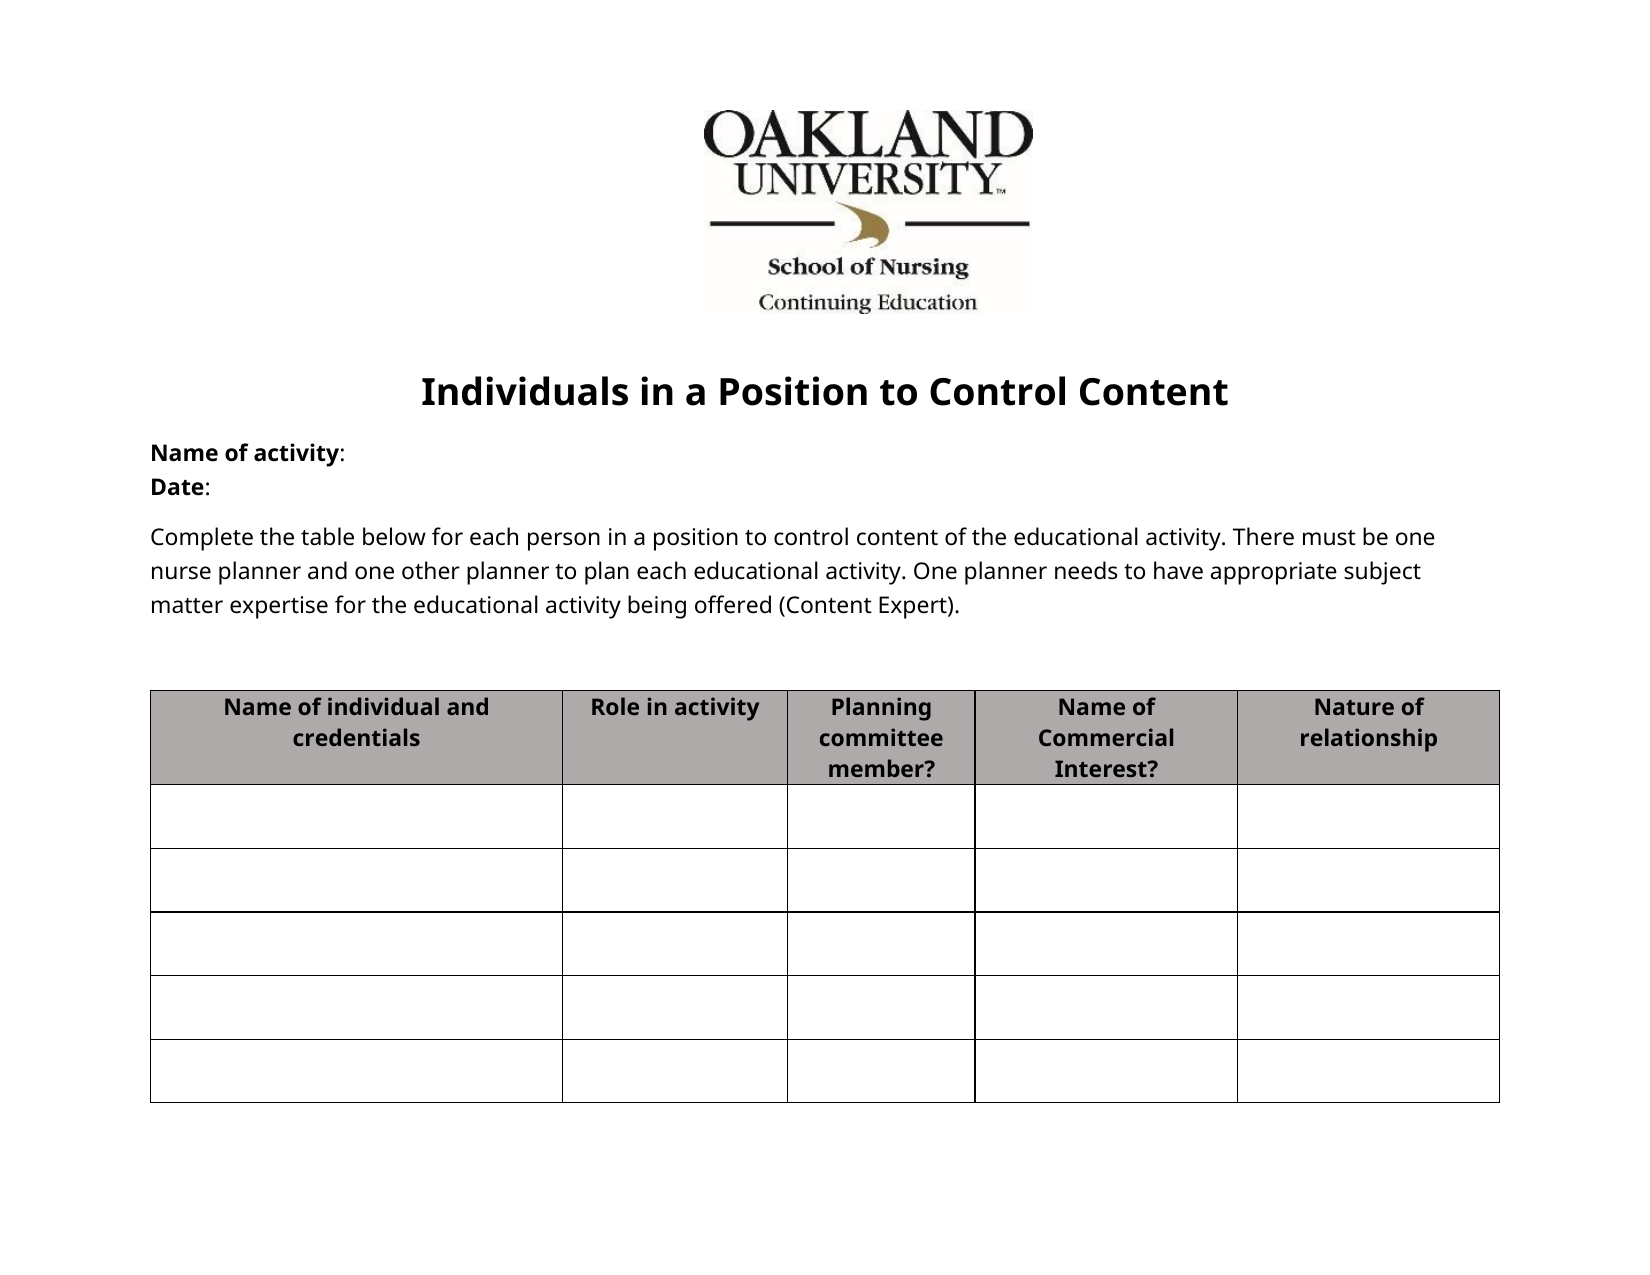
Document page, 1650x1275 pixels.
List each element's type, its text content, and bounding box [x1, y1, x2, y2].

table_cell [788, 785, 974, 848]
table_cell [976, 785, 1237, 848]
table_cell [976, 976, 1237, 1038]
table_cell [1238, 976, 1499, 1038]
table_header Name of individual and credentials [151, 691, 562, 784]
table_cell [788, 976, 974, 1038]
table_cell [563, 849, 787, 911]
table_cell [976, 913, 1237, 975]
table_cell [151, 785, 562, 848]
table_cell [563, 1040, 787, 1102]
text Name of activity: Date: [150, 437, 1500, 502]
table_cell [788, 913, 974, 975]
table_cell [976, 1040, 1237, 1102]
table_cell [563, 913, 787, 975]
table_cell [151, 913, 562, 975]
table_cell [151, 976, 562, 1038]
table_cell [151, 1040, 562, 1102]
table_cell [563, 976, 787, 1038]
table_header Nature of relationship [1238, 691, 1499, 784]
table_header Role in activity [563, 691, 787, 784]
picture [704, 110, 1033, 314]
table_header Name of Commercial Interest? [976, 691, 1237, 784]
table_header Planning committee member? [788, 691, 974, 784]
table_cell [976, 849, 1237, 911]
text Individuals in a Position to Control Content [150, 365, 1500, 416]
table_cell [563, 785, 787, 848]
table_cell [1238, 849, 1499, 911]
table_cell [151, 849, 562, 911]
table_cell [1238, 785, 1499, 848]
table_cell [1238, 1040, 1499, 1102]
table_cell [788, 849, 974, 911]
text Complete the table below for each person in a position to control content of the educational activity. There must be one nurse planner and one other planner to plan each educational activity. One planner needs to have appropriate subject matter expertise for the educational activity being offered (Content Expert). [150, 521, 1500, 620]
table_cell [1238, 913, 1499, 975]
table_cell [788, 1040, 974, 1102]
